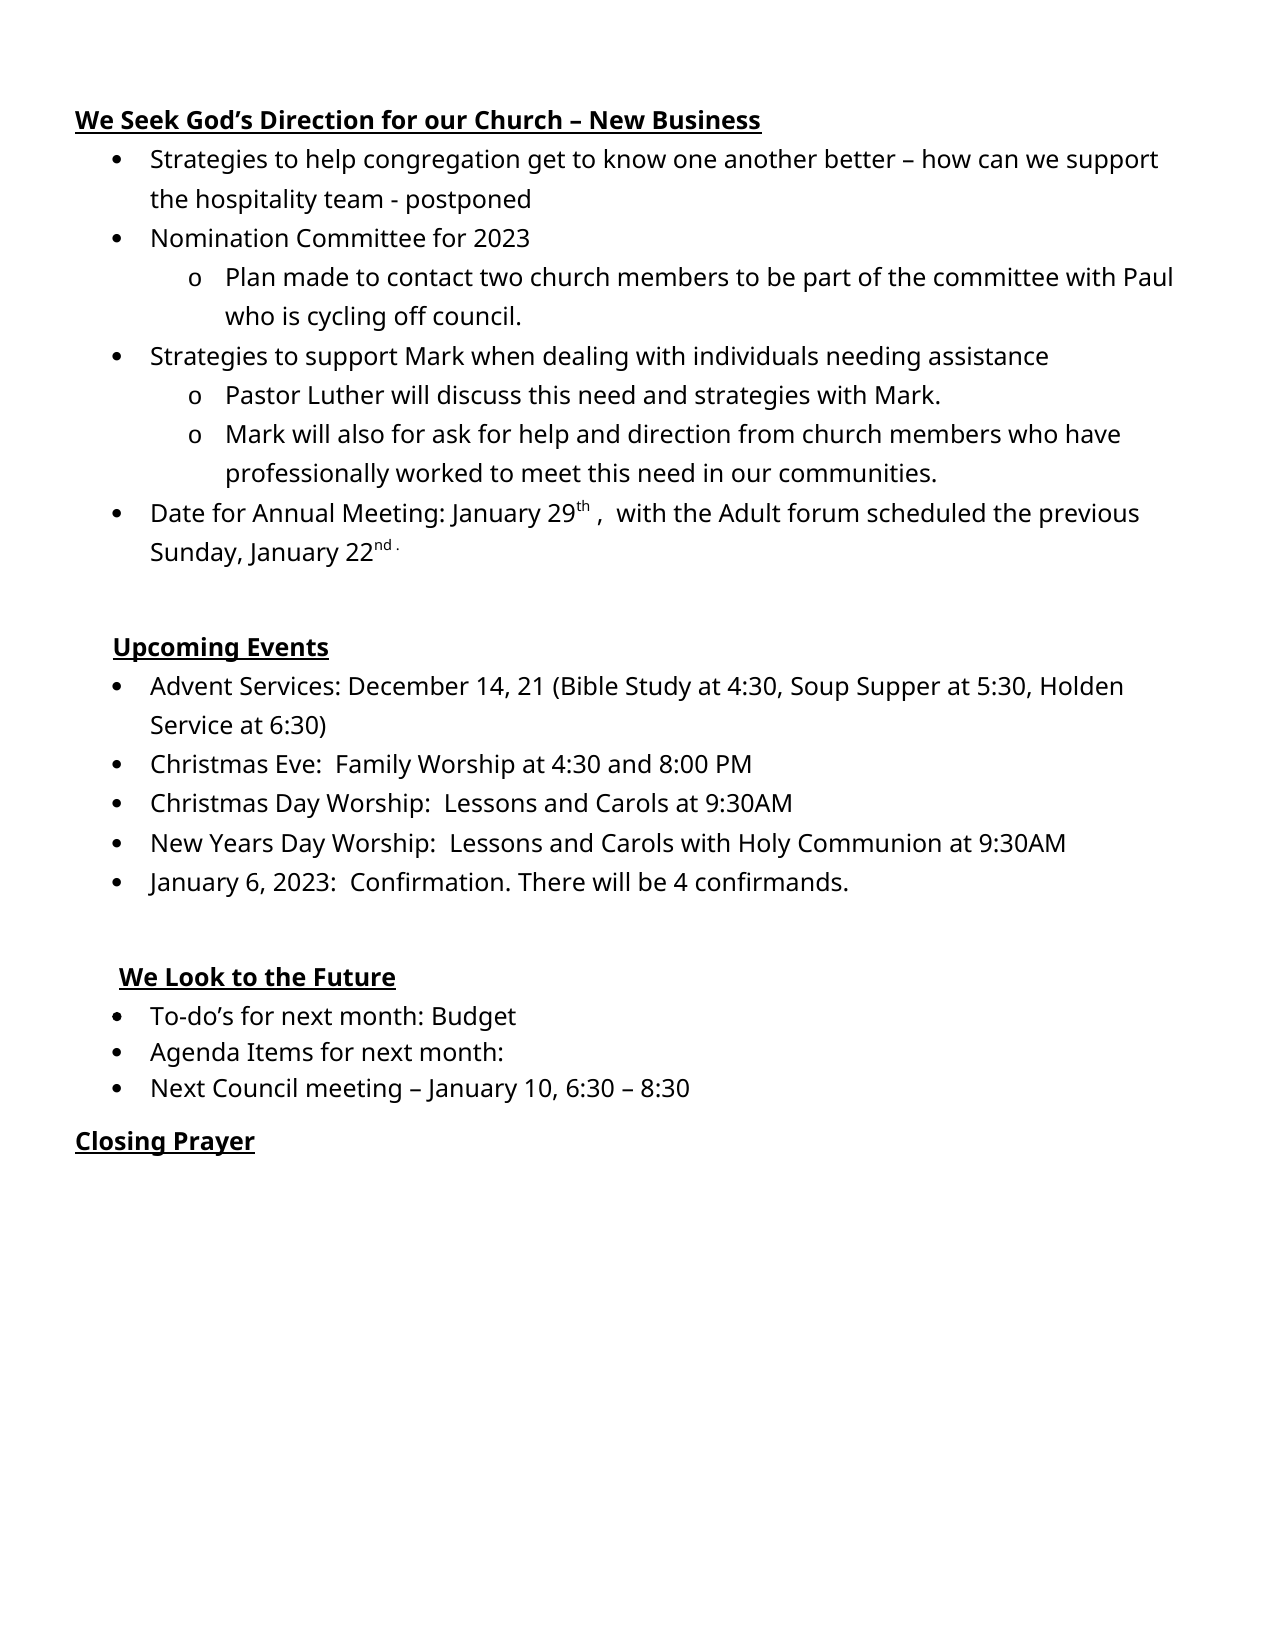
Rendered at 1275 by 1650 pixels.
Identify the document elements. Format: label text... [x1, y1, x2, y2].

list Christmas Eve: Family Worship at 4:30 and 8:00 PM [112, 747, 1200, 781]
list Next Council meeting – January 10, 6:30 – 8:30 [112, 1071, 1200, 1105]
list New Years Day Worship: Lessons and Carols with Holy Communion at 9:30AM [112, 825, 1200, 859]
list Strategies to help congregation get to know one another better – how can we support the hospitality team - postponed [112, 142, 1200, 215]
list Pastor Luther will discuss this need and strategies with Mark. [187, 377, 1200, 412]
list January 6, 2023: Confirmation. There will be 4 confirmands. [112, 864, 1200, 898]
list Mark will also for ask for help and direction from church members who have professionally worked to meet this need in our communities. [187, 417, 1200, 490]
list Advent Services: December 14, 21 (Bible Study at 4:30, Soup Supper at 5:30, Holden Service at 6:30) [112, 669, 1200, 742]
text Upcoming Events [75, 629, 1200, 663]
text Closing Prayer [75, 1123, 1200, 1157]
list Plan made to contact two church members to be part of the committee with Paul who is cycling off council. [187, 260, 1200, 333]
list Agenda Items for next month: [112, 1035, 1200, 1069]
list Nomination Committee for 2023 [112, 221, 1200, 254]
text We Look to the Future [112, 959, 1200, 993]
list Christmas Day Worship: Lessons and Carols at 9:30AM [112, 786, 1200, 820]
list To-do’s for next month: Budget [112, 999, 1200, 1033]
list Date for Annual Meeting: January 29th , with the Adult forum scheduled the previous Sunday, January 22nd . [112, 495, 1200, 568]
list We Seek God’s Direction for our Church – New Business [75, 103, 1200, 137]
list Strategies to support Mark when dealing with individuals needing assistance [112, 338, 1200, 372]
